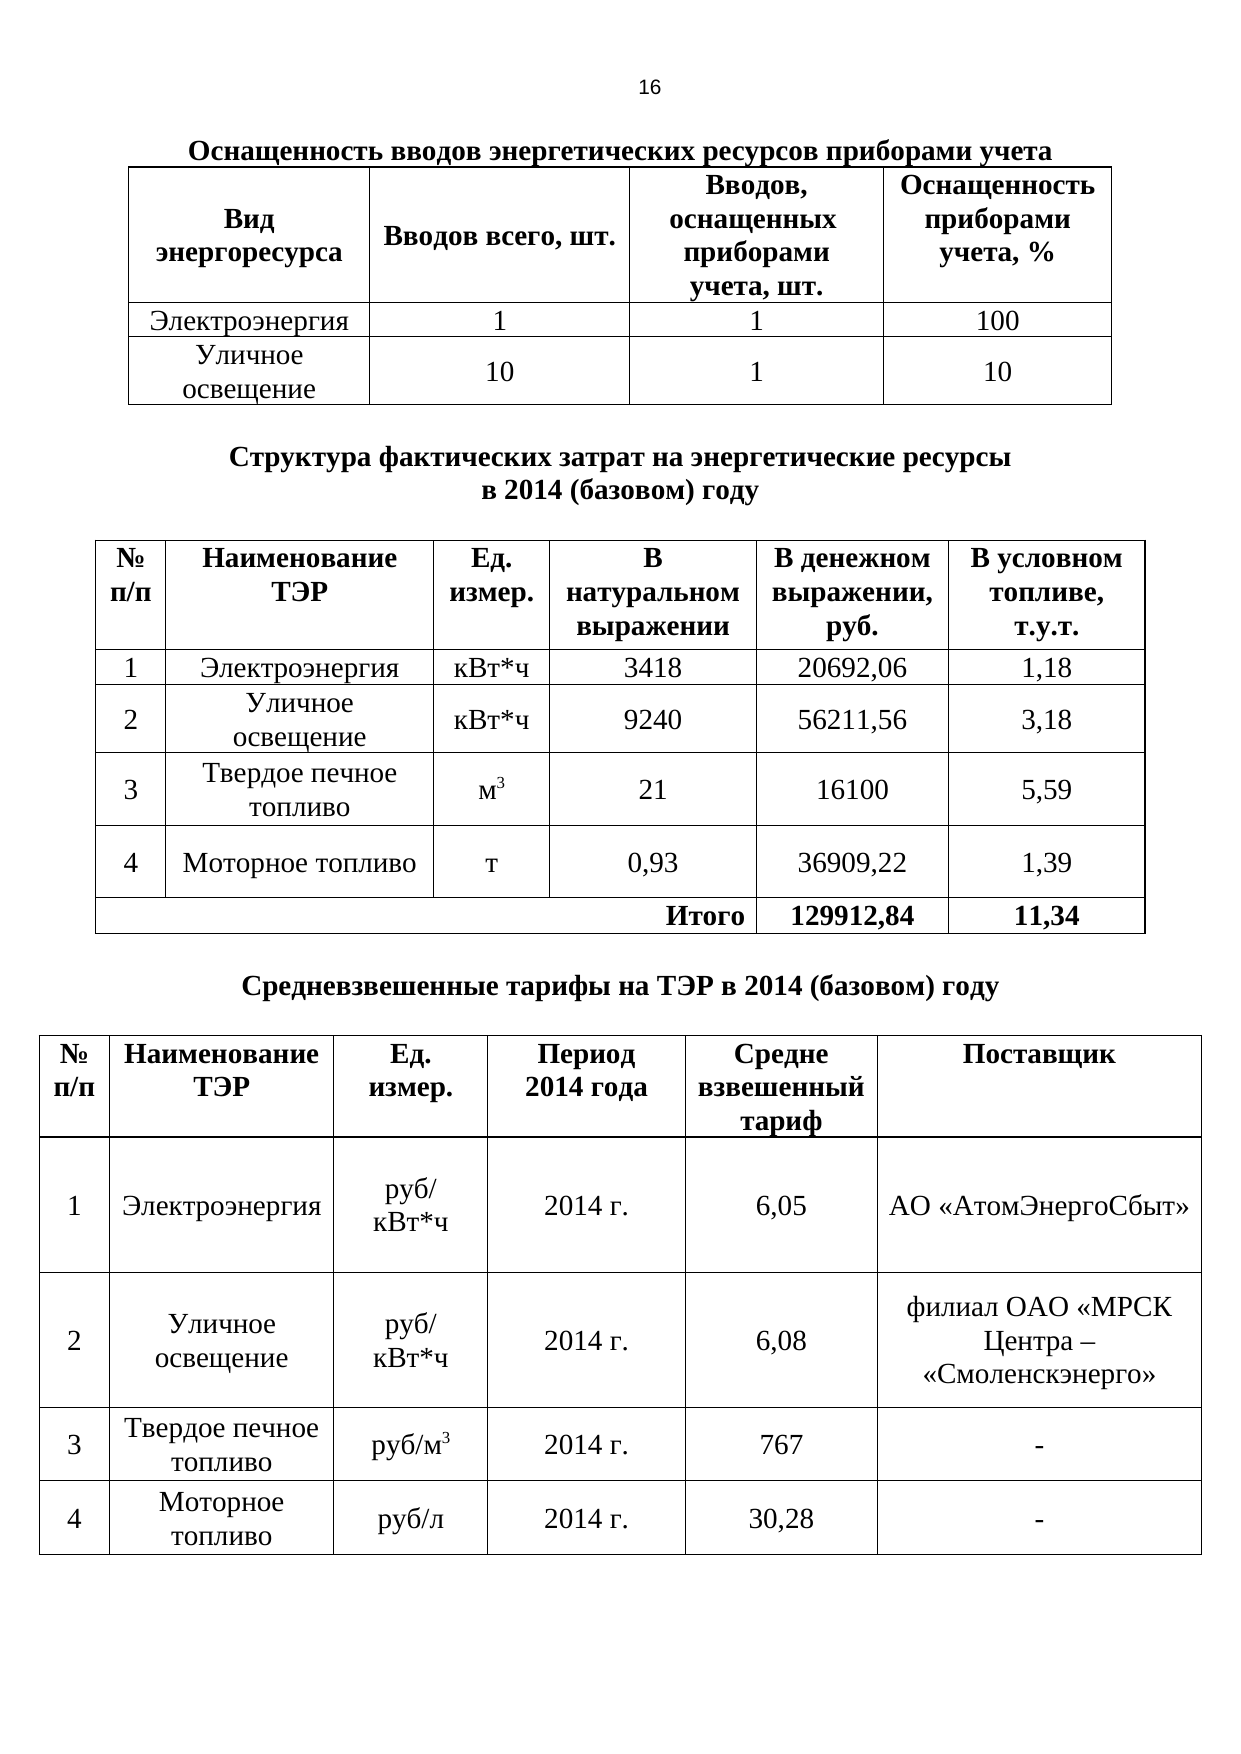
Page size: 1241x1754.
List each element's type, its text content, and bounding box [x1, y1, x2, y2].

table_cell Итого [96, 898, 756, 933]
table_header Период 2014 года [488, 1036, 685, 1136]
table_cell филиал ОАО «МРСК Центра – «Смоленскэнерго» [878, 1273, 1201, 1407]
table_cell 129912,84 [757, 898, 948, 933]
table_cell 2014 г. [488, 1408, 685, 1480]
table_cell 9240 [550, 685, 756, 752]
table_cell Моторное топливо [110, 1481, 333, 1554]
table_cell 0,93 [550, 826, 756, 897]
table_header Вводов всего, шт. [370, 168, 629, 302]
table_cell Моторное топливо [166, 826, 433, 897]
table_cell 2014 г. [488, 1481, 685, 1554]
table_cell 2014 г. [488, 1138, 685, 1272]
table_header Поставщик [878, 1036, 1201, 1136]
table_cell руб/ кВт*ч [334, 1138, 487, 1272]
table_header Наименование ТЭР [166, 541, 433, 648]
table_header В условном топливе, т.у.т. [949, 541, 1144, 648]
table_cell 100 [884, 303, 1111, 336]
table_header № п/п [40, 1036, 109, 1136]
table_cell 6,08 [686, 1273, 877, 1407]
table_cell 3,18 [949, 685, 1144, 752]
table_cell 20692,06 [757, 650, 948, 684]
table_header В денежном выражении, руб. [757, 541, 948, 648]
table_cell т [434, 826, 549, 897]
table_cell 6,05 [686, 1138, 877, 1272]
table_header Средне взвешенный тариф [686, 1036, 877, 1136]
table_header В натуральном выражении [550, 541, 756, 648]
table_header № п/п [96, 541, 165, 648]
table_cell 16100 [757, 753, 948, 825]
table_cell 1 [370, 303, 629, 336]
table_cell Уличное освещение [166, 685, 433, 752]
table_cell 4 [40, 1481, 109, 1554]
table_cell Твердое печное топливо [110, 1408, 333, 1480]
text Оснащенность вводов энергетических ресурсов приборами учета [148, 133, 1092, 166]
table_cell 5,59 [949, 753, 1144, 825]
table_header Вводов, оснащенных приборами учета, шт. [630, 168, 883, 302]
table_cell Уличное освещение [110, 1273, 333, 1407]
table_cell 1 [40, 1138, 109, 1272]
table_cell Уличное освещение [129, 337, 369, 404]
table_cell 56211,56 [757, 685, 948, 752]
table_cell руб/м3 [334, 1408, 487, 1480]
text Структура фактических затрат на энергетические ресурсы [148, 439, 1093, 472]
table_cell - [878, 1481, 1201, 1554]
table_header Вид энергоресурса [129, 168, 369, 302]
table_cell 11,34 [949, 898, 1144, 933]
table_cell Электроэнергия [110, 1138, 333, 1272]
table_header Наименование ТЭР [110, 1036, 333, 1136]
table_cell 36909,22 [757, 826, 948, 897]
table_cell 3418 [550, 650, 756, 684]
table_cell кВт*ч [434, 650, 549, 684]
table_cell Твердое печное топливо [166, 753, 433, 825]
table_cell руб/ кВт*ч [334, 1273, 487, 1407]
table_cell 3 [40, 1408, 109, 1480]
table_cell 4 [96, 826, 165, 897]
table_cell 1 [630, 337, 883, 404]
table_cell 1 [96, 650, 165, 684]
table_cell АО «АтомЭнергоСбыт» [878, 1138, 1201, 1272]
table_cell 2 [40, 1273, 109, 1407]
table_cell 3 [96, 753, 165, 825]
table_header Оснащенность приборами учета, % [884, 168, 1111, 302]
table_cell 30,28 [686, 1481, 877, 1554]
table_cell Электроэнергия [166, 650, 433, 684]
table_cell 767 [686, 1408, 877, 1480]
text Средневзвешенные тарифы на ТЭР в 2014 (базовом) году [148, 968, 1093, 1001]
table_cell 10 [370, 337, 629, 404]
table_cell 21 [550, 753, 756, 825]
table_cell руб/л [334, 1481, 487, 1554]
table_cell 10 [884, 337, 1111, 404]
table_cell - [878, 1408, 1201, 1480]
table_cell 2 [96, 685, 165, 752]
text в 2014 (базовом) году [148, 472, 1093, 506]
table_cell 2014 г. [488, 1273, 685, 1407]
table_cell 1,39 [949, 826, 1144, 897]
table_cell Электроэнергия [129, 303, 369, 336]
table_cell 1,18 [949, 650, 1144, 684]
table_header Ед. измер. [334, 1036, 487, 1136]
table_cell 1 [630, 303, 883, 336]
table_header Ед. измер. [434, 541, 549, 648]
table_cell м3 [434, 753, 549, 825]
table_cell кВт*ч [434, 685, 549, 752]
